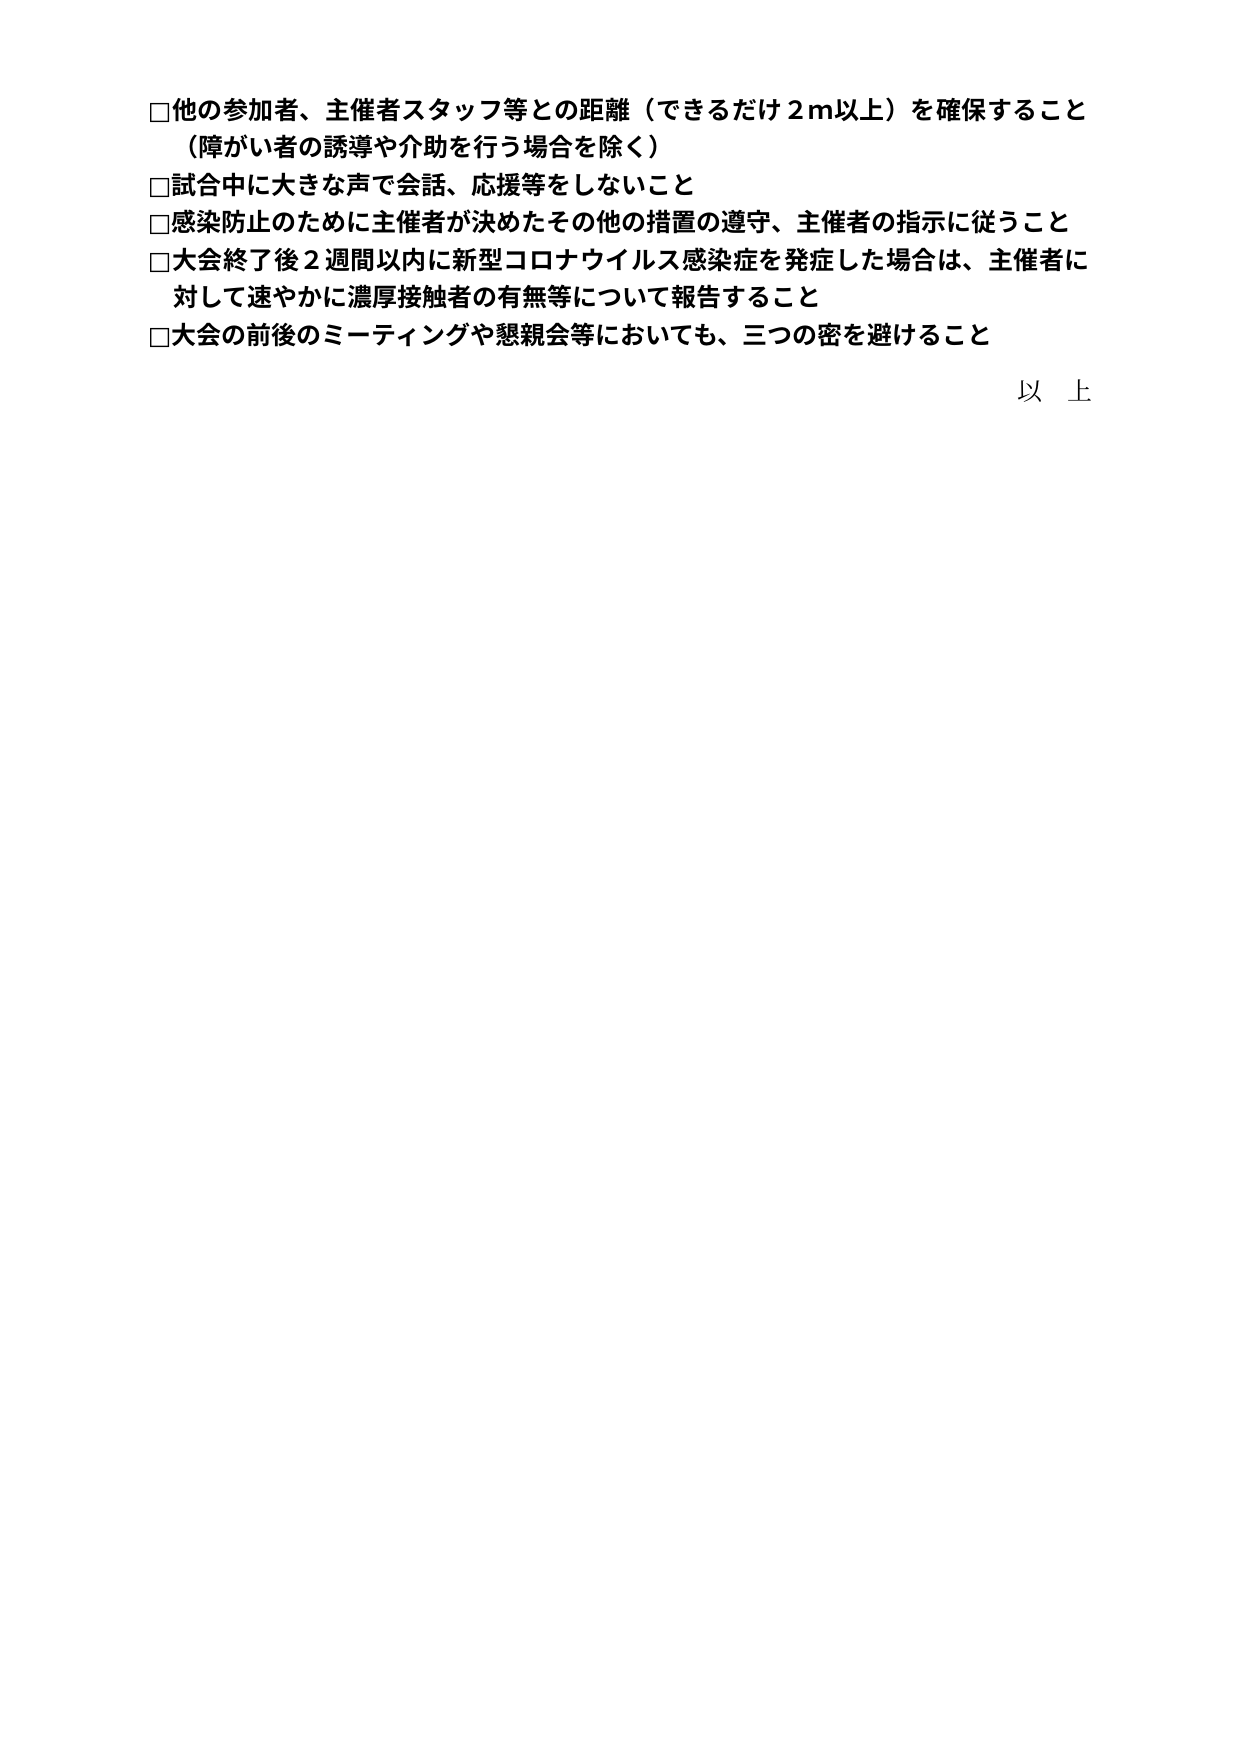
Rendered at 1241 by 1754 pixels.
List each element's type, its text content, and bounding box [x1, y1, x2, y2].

text □大会の前後のミーティングや懇親会等においても、三つの密を避けること [148, 314, 1092, 352]
text □試合中に大きな声で会話、応援等をしないこと [148, 164, 1092, 202]
text 以 上 [148, 371, 1092, 408]
text □大会終了後２週間以内に新型コロナウイルス感染症を発症した場合は、主催者に対して速やかに濃厚接触者の有無等について報告すること [148, 239, 1092, 314]
text □他の参加者、主催者スタッフ等との距離（できるだけ２ｍ以上）を確保すること（障がい者の誘導や介助を行う場合を除く） [148, 89, 1092, 164]
text □感染防止のために主催者が決めたその他の措置の遵守、主催者の指示に従うこと [148, 202, 1092, 239]
